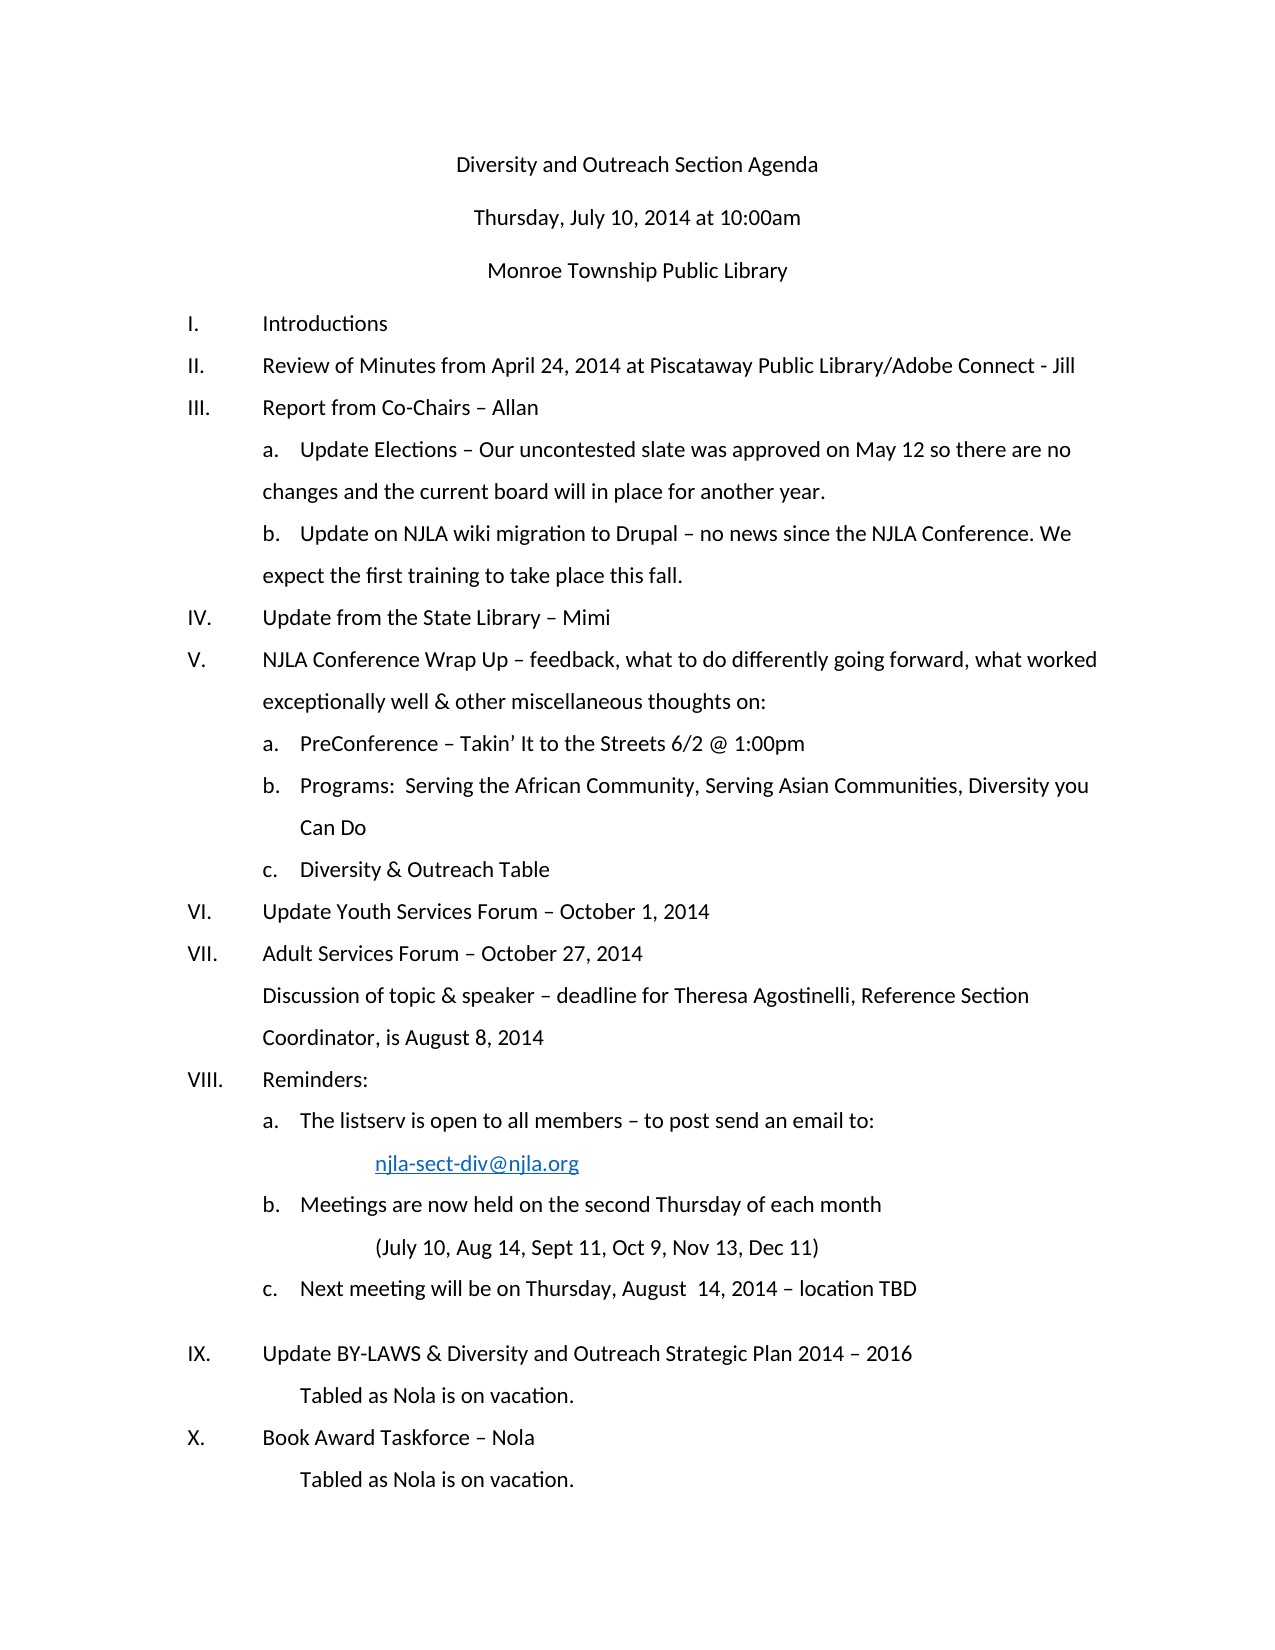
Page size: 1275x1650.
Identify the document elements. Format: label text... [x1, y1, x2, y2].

list Diversity & Outreach Table [262, 855, 1125, 883]
list Update Youth Services Forum – October 1, 2014 [187, 897, 1125, 925]
list a. Update Elections – Our uncontested slate was approved on May 12 so there are no changes and the current board will in place for another year. [262, 435, 1125, 505]
list The listserv is open to all members – to post send an email to: njla-sect-div@njla.org [262, 1107, 1125, 1177]
list NJLA Conference Wrap Up – feedback, what to do differently going forward, what worked exceptionally well & other miscellaneous thoughts on: [187, 645, 1125, 715]
list Review of Minutes from April 24, 2014 at Piscataway Public Library/Adobe Connect - Jill [187, 351, 1125, 379]
list PreConference – Takin’ It to the Streets 6/2 @ 1:00pm [262, 729, 1125, 757]
list Reminders: [187, 1065, 1125, 1093]
list Book Award Taskforce – Nola [187, 1423, 1125, 1451]
text Thursday, July 10, 2014 at 10:00am [150, 203, 1125, 231]
list b. Update on NJLA wiki migration to Drupal – no news since the NJLA Conference. We expect the first training to take place this fall. [262, 519, 1125, 589]
list Discussion of topic & speaker – deadline for Theresa Agostinelli, Reference Section Coordinator, is August 8, 2014 [262, 981, 1125, 1051]
list Programs: Serving the African Community, Serving Asian Communities, Diversity you Can Do [262, 771, 1125, 841]
list Update BY-LAWS & Diversity and Outreach Strategic Plan 2014 – 2016 [187, 1339, 1125, 1367]
list Update from the State Library – Mimi [187, 603, 1125, 631]
text Diversity and Outreach Section Agenda [150, 150, 1125, 178]
list Tabled as Nola is on vacation. [300, 1381, 1125, 1409]
list Introductions [187, 309, 1125, 337]
list Adult Services Forum – October 27, 2014 [187, 939, 1125, 967]
list Report from Co-Chairs – Allan [187, 393, 1125, 421]
list Meetings are now held on the second Thursday of each month (July 10, Aug 14, Sept 11, Oct 9, Nov 13, Dec 11) [262, 1191, 1125, 1261]
list Tabled as Nola is on vacation. [300, 1465, 1125, 1493]
list Next meeting will be on Thursday, August 14, 2014 – location TBD [262, 1274, 1125, 1303]
text Monroe Township Public Library [150, 256, 1125, 284]
